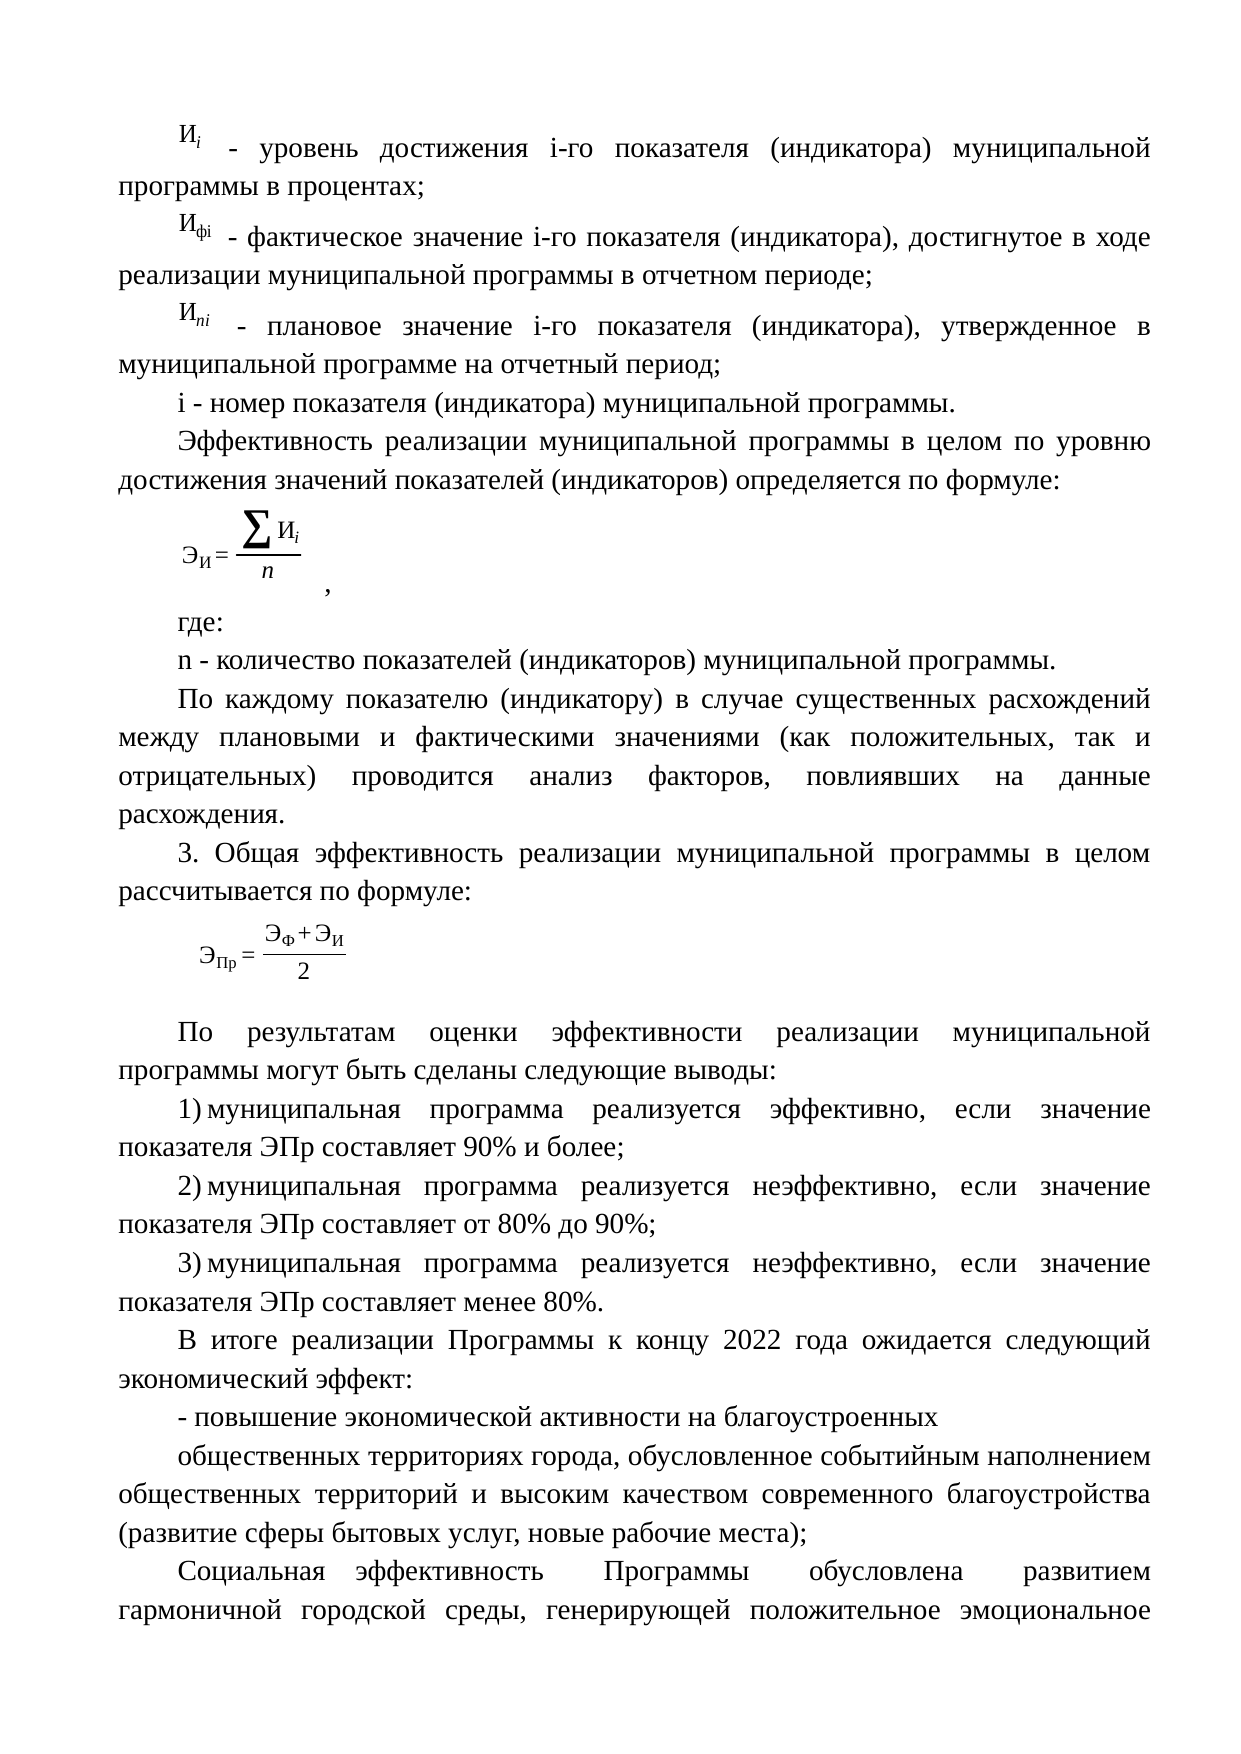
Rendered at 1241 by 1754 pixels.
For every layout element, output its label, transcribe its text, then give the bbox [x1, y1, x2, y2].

text - фактическое значение i-го показателя (индикатора), достигнутое в ходе реализации муниципальной программы в отчетном периоде; [118, 207, 1152, 291]
text общественных территориях города, обусловленное событийным наполнением общественных территорий и высоким качеством современного благоустройства (развитие сферы бытовых услуг, новые рабочие места); [118, 1438, 1152, 1548]
list муниципальная программа реализуется эффективно, если значение показателя ЭПр составляет 90% и более; [118, 1091, 1152, 1163]
text , [118, 500, 1152, 599]
list муниципальная программа реализуется неэффективно, если значение показателя ЭПр составляет менее 80%. [118, 1245, 1152, 1317]
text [118, 1553, 1152, 1626]
text - повышение экономической активности на благоустроенных [118, 1399, 1152, 1433]
list муниципальная программа реализуется неэффективно, если значение показателя ЭПр составляет от 80% до 90%; [118, 1168, 1152, 1240]
text n - количество показателей (индикаторов) муниципальной программы. [118, 642, 1152, 676]
text 3. Общая эффективность реализации муниципальной программы в целом рассчитывается по формуле: [118, 835, 1152, 907]
text - плановое значение i-го показателя (индикатора), утвержденное в муниципальной программе на отчетный период; [118, 296, 1152, 380]
text где: [118, 604, 1152, 637]
text По результатам оценки эффективности реализации муниципальной программы могут быть сделаны следующие выводы: [118, 1014, 1152, 1086]
text В итоге реализации Программы к концу 2022 года ожидается следующий экономический эффект: [118, 1322, 1152, 1394]
text По каждому показателю (индикатору) в случае существенных расхождений между плановыми и фактическими значениями (как положительных, так и отрицательных) проводится анализ факторов, повлиявших на данные расхождения. [118, 681, 1152, 830]
text i - номер показателя (индикатора) муниципальной программы. [118, 385, 1152, 418]
text Эффективность реализации муниципальной программы в целом по уровню достижения значений показателей (индикаторов) определяется по формуле: [118, 423, 1152, 495]
text - уровень достижения i-го показателя (индикатора) муниципальной программы в процентах; [118, 118, 1152, 202]
